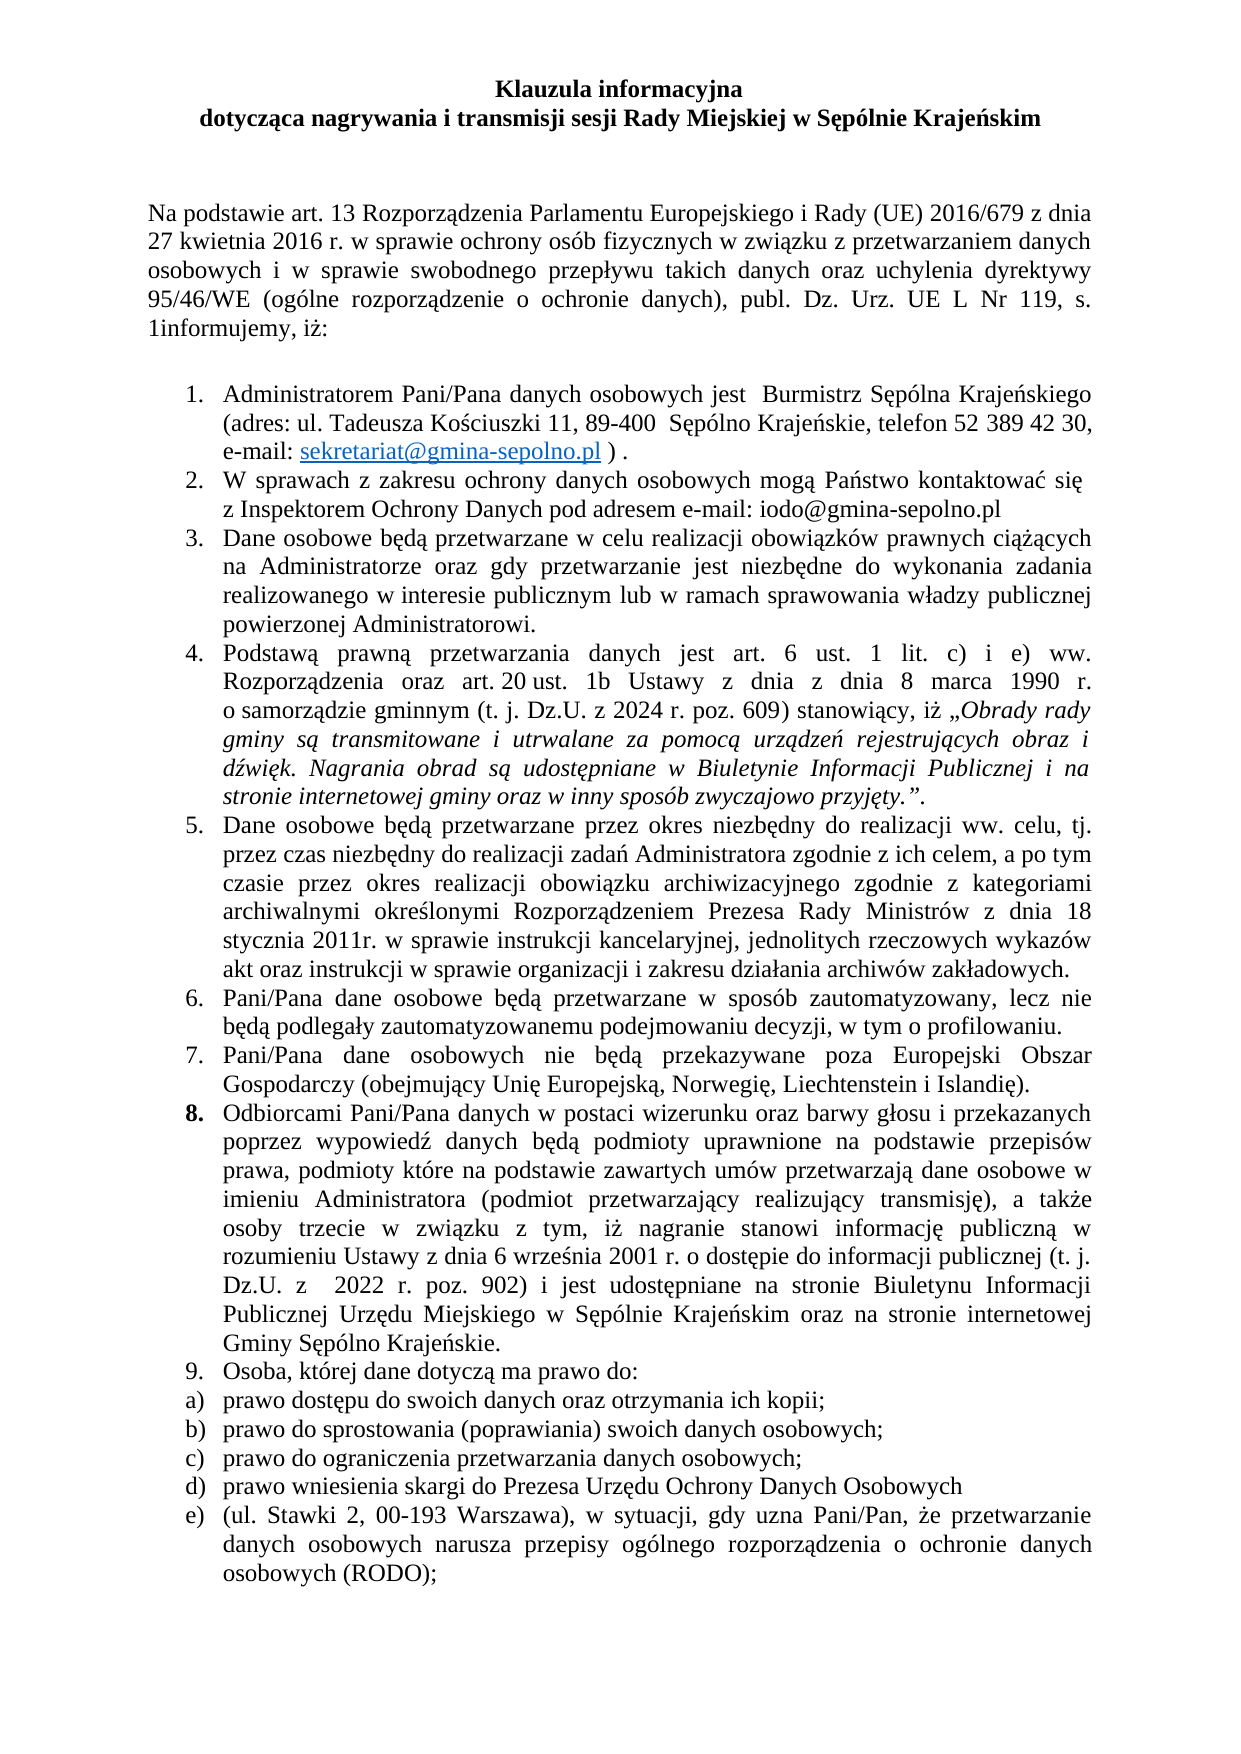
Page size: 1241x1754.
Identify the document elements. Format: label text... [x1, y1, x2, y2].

list Podstawą prawną przetwarzania danych jest art. 6 ust. 1 lit. c) i e) ww. Rozporządzenia oraz art. 20 ust. 1b Ustawy z dnia z dnia 8 marca 1990 r. o samorządzie gminnym (t. j. Dz.U. z 2024 r. poz. 609) stanowiący, iż „Obrady rady gminy są transmitowane i utrwalane za pomocą urządzeń rejestrujących obraz i dźwięk. Nagrania obrad są udostępniane w Biuletynie Informacji Publicznej i na stronie internetowej gminy oraz w inny sposób zwyczajowo przyjęty.”. [185, 638, 1093, 810]
text dotycząca nagrywania i transmisji sesji Rady Miejskiej w Sępólnie Krajeńskim [151, 103, 1090, 131]
list prawo do ograniczenia przetwarzania danych osobowych; [185, 1443, 1093, 1471]
list Osoba, której dane dotyczą ma prawo do: [185, 1356, 1093, 1385]
list W sprawach z zakresu ochrony danych osobowych mogą Państwo kontaktować się z Inspektorem Ochrony Danych pod adresem e-mail: iodo@gmina-sepolno.pl [185, 465, 1093, 523]
list prawo do sprostowania (poprawiania) swoich danych osobowych; [185, 1414, 1093, 1443]
list Dane osobowe będą przetwarzane w celu realizacji obowiązków prawnych ciążących na Administratorze oraz gdy przetwarzanie jest niezbędne do wykonania zadania realizowanego w interesie publicznym lub w ramach sprawowania władzy publicznej powierzonej Administratorowi. [185, 523, 1093, 638]
list (ul. Stawki 2, 00-193 Warszawa), w sytuacji, gdy uzna Pani/Pan, że przetwarzanie danych osobowych narusza przepisy ogólnego rozporządzenia o ochronie danych osobowych (RODO); [185, 1500, 1093, 1586]
list Administratorem Pani/Pana danych osobowych jest Burmistrz Sępólna Krajeńskiego (adres: ul. Tadeusza Kościuszki 11, 89-400 Sępólno Krajeńskie, telefon 52 389 42 30, e-mail: sekretariat@gmina-sepolno.pl ) . [185, 379, 1093, 465]
list prawo wniesienia skargi do Prezesa Urzędu Ochrony Danych Osobowych [185, 1471, 1093, 1500]
list Pani/Pana dane osobowe będą przetwarzane w sposób zautomatyzowany, lecz nie będą podlegały zautomatyzowanemu podejmowaniu decyzji, w tym o profilowaniu. [185, 983, 1093, 1040]
list Dane osobowe będą przetwarzane przez okres niezbędny do realizacji ww. celu, tj. przez czas niezbędny do realizacji zadań Administratora zgodnie z ich celem, a po tym czasie przez okres realizacji obowiązku archiwizacyjnego zgodnie z kategoriami archiwalnymi określonymi Rozporządzeniem Prezesa Rady Ministrów z dnia 18 stycznia 2011r. w sprawie instrukcji kancelaryjnej, jednolitych rzeczowych wykazów akt oraz instrukcji w sprawie organizacji i zakresu działania archiwów zakładowych. [185, 810, 1093, 983]
text Na podstawie art. 13 Rozporządzenia Parlamentu Europejskiego i Rady (UE) 2016/679 z dnia 27 kwietnia 2016 r. w sprawie ochrony osób fizycznych w związku z przetwarzaniem danych osobowych i w sprawie swobodnego przepływu takich danych oraz uchylenia dyrektywy 95/46/WE (ogólne rozporządzenie o ochronie danych), publ. Dz. Urz. UE L Nr 119, s. 1informujemy, iż: [148, 198, 1093, 341]
text Klauzula informacyjna [148, 74, 1090, 103]
list Odbiorcami Pani/Pana danych w postaci wizerunku oraz barwy głosu i przekazanych poprzez wypowiedź danych będą podmioty uprawnione na podstawie przepisów prawa, podmioty które na podstawie zawartych umów przetwarzają dane osobowe w imieniu Administratora (podmiot przetwarzający realizujący transmisję), a także osoby trzecie w związku z tym, iż nagranie stanowi informację publiczną w rozumieniu Ustawy z dnia 6 września 2001 r. o dostępie do informacji publicznej (t. j. Dz.U. z 2022 r. poz. 902) i jest udostępniane na stronie Biuletynu Informacji Publicznej Urzędu Miejskiego w Sępólnie Krajeńskim oraz na stronie internetowej Gminy Sępólno Krajeńskie. [185, 1098, 1093, 1356]
list prawo dostępu do swoich danych oraz otrzymania ich kopii; [185, 1385, 1093, 1414]
list Pani/Pana dane osobowych nie będą przekazywane poza Europejski Obszar Gospodarczy (obejmujący Unię Europejską, Norwegię, Liechtenstein i Islandię). [185, 1040, 1093, 1098]
